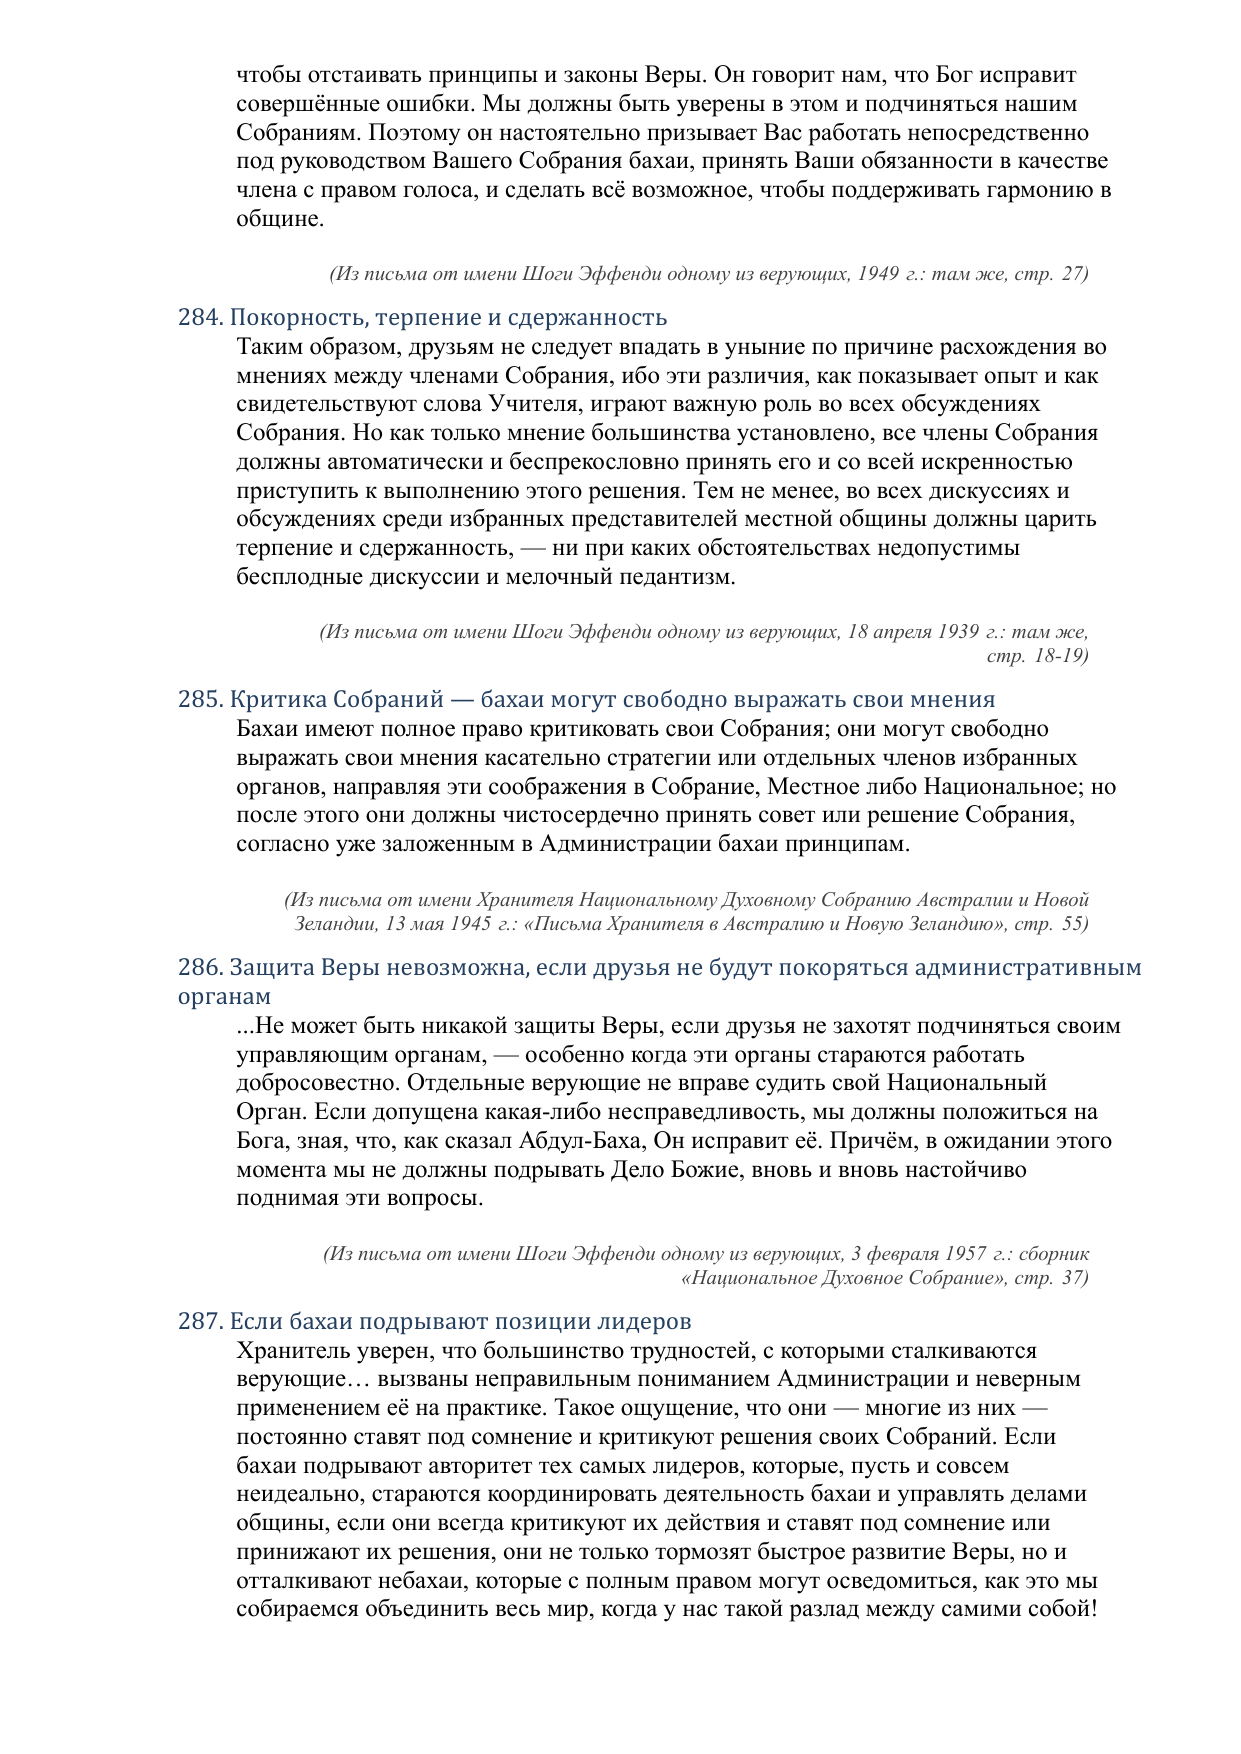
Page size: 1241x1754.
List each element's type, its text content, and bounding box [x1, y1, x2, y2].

text ...Не может быть никакой защиты Веры, если друзья не захотят подчиняться своим управляющим органам, — особенно когда эти органы стараются работать добросовестно. Отдельные верующие не вправе судить свой Национальный Орган. Если допущена какая-либо несправедливость, мы должны положиться на Бога, зная, что, как сказал Абдул-Баха, Он исправит её. Причём, в ожидании этого момента мы не должны подрывать Дело Божие, вновь и вновь настойчиво поднимая эти вопросы. [236, 1010, 1122, 1211]
subtitle 287. Если бахаи подрывают позиции лидеров [177, 1305, 1181, 1335]
text Хранитель уверен, что большинство трудностей, с которыми сталкиваются верующие… вызваны неправильным пониманием Администрации и неверным применением её на практике. Такое ощущение, что они — многие из них — постоянно ставят под сомнение и критикуют решения своих Собраний. Если бахаи подрывают авторитет тех самых лидеров, которые, пусть и совсем неидеально, стараются координировать деятельность бахаи и управлять делами общины, если они всегда критикуют их действия и ставят под сомнение или принижают их решения, они не только тормозят быстрое развитие Веры, но и отталкивают небахаи, которые с полным правом могут осведомиться, как это мы собираемся объединить весь мир, когда у нас такой разлад между самими собой! [236, 1335, 1122, 1622]
text (Из письма от имени Шоги Эффенди одному из верующих, 18 апреля 1939 г.: там же, стр. 18-19) [267, 619, 1091, 667]
text (Из письма от имени Шоги Эффенди одному из верующих, 1949 г.: там же, стр. 27) [267, 261, 1091, 285]
subtitle 284. Покорность, терпение и сдержанность [177, 302, 1181, 331]
text (Из письма от имени Хранителя Национальному Духовному Собранию Австралии и Новой Зеландии, 13 мая 1945 г.: «Письма Хранителя в Австралию и Новую Зеландию», стр. 55) [267, 887, 1091, 935]
text Бахаи имеют полное право критиковать свои Собрания; они могут свободно выражать свои мнения касательно стратегии или отдельных членов избранных органов, направляя эти соображения в Собрание, Местное либо Национальное; но после этого они должны чистосердечно принять совет или решение Собрания, согласно уже заложенным в Администрации бахаи принципам. [236, 713, 1122, 857]
text Таким образом, друзьям не следует впадать в уныние по причине расхождения во мнениях между членами Собрания, ибо эти различия, как показывает опыт и как свидетельствуют слова Учителя, играют важную роль во всех обсуждениях Собрания. Но как только мнение большинства установлено, все члены Собрания должны автоматически и беспрекословно принять его и со всей искренностью приступить к выполнению этого решения. Тем не менее, во всех дискуссиях и обсуждениях среди избранных представителей местной общины должны царить терпение и сдержанность, — ни при каких обстоятельствах недопустимы бесплодные дискуссии и мелочный педантизм. [236, 331, 1122, 590]
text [236, 59, 1122, 232]
text (Из письма от имени Шоги Эффенди одному из верующих, 3 февраля 1957 г.: сборник «Национальное Духовное Собрание», стр. 37) [267, 1241, 1091, 1289]
subtitle 285. Критика Собраний — бахаи могут свободно выражать свои мнения [177, 684, 1181, 713]
subtitle 286. Защита Веры невозможна, если друзья не будут покоряться административным органам [177, 951, 1181, 1010]
